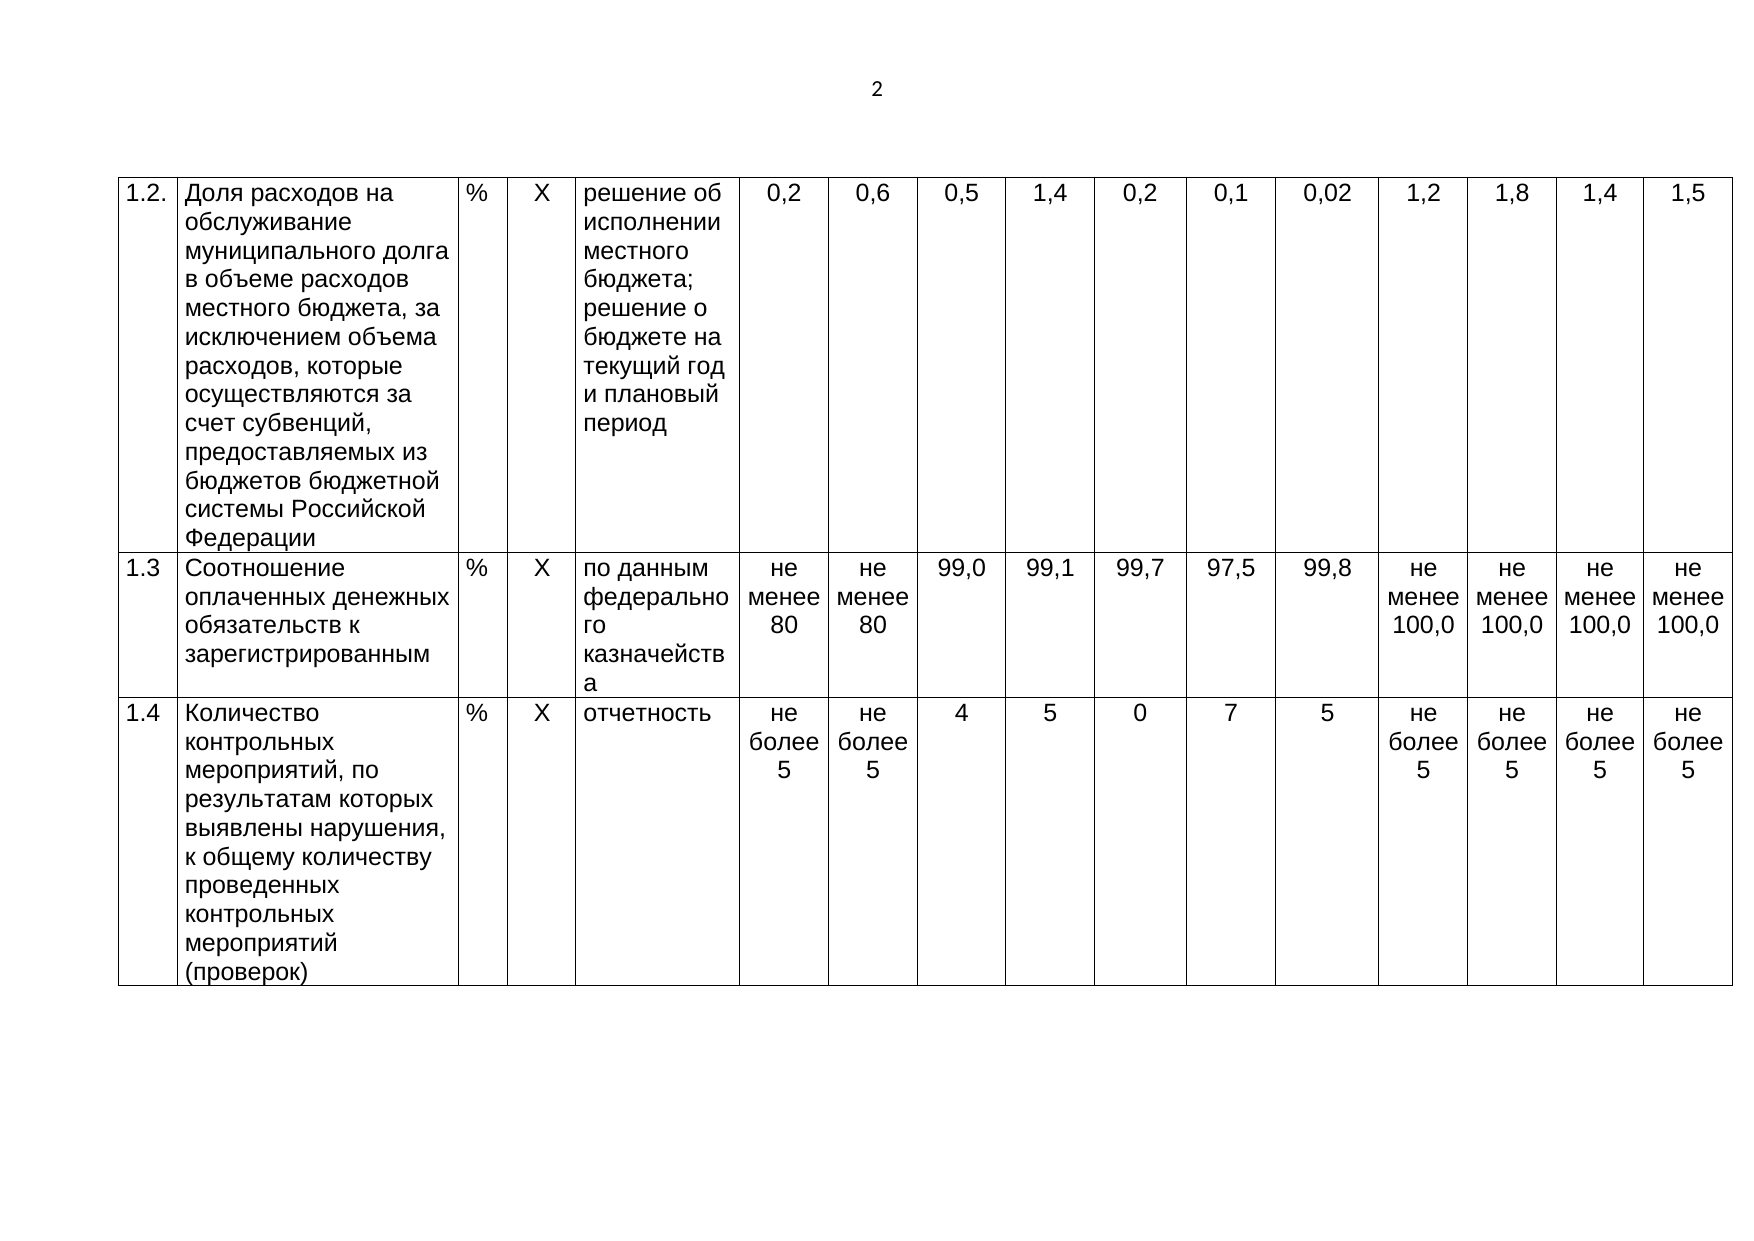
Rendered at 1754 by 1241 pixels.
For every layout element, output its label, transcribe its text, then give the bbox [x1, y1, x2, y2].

table_cell 5 [1276, 698, 1378, 985]
table_cell 1,8 [1468, 178, 1556, 552]
table_cell 1.2. [119, 178, 177, 552]
table_cell % [459, 178, 507, 552]
table_cell не менее 100,0 [1468, 553, 1556, 697]
table_cell 0,02 [1276, 178, 1378, 552]
table_cell 1,4 [1006, 178, 1094, 552]
table_cell 0,1 [1187, 178, 1275, 552]
table_cell отчетность [576, 698, 739, 985]
table_cell не менее 80 [829, 553, 917, 697]
table_cell не менее 80 [740, 553, 828, 697]
table_cell не более 5 [1379, 698, 1467, 985]
table_cell 4 [918, 698, 1005, 985]
table_cell не более 5 [740, 698, 828, 985]
table_cell Х [508, 698, 575, 985]
table_cell не более 5 [1468, 698, 1556, 985]
table_cell 97,5 [1187, 553, 1275, 697]
table_cell не более 5 [829, 698, 917, 985]
table_cell не более 5 [1557, 698, 1643, 985]
table_cell Х [508, 178, 575, 552]
table_cell 0,6 [829, 178, 917, 552]
table_cell не менее 100,0 [1557, 553, 1643, 697]
table_cell 5 [1006, 698, 1094, 985]
table_cell Соотношение оплаченных денежных обязательств к зарегистрированным [178, 553, 458, 697]
table_cell 0,5 [918, 178, 1005, 552]
table_cell 99,8 [1276, 553, 1378, 697]
table_cell % [459, 553, 507, 697]
table_cell не менее 100,0 [1644, 553, 1732, 697]
table_cell Количество контрольных мероприятий, по результатам которых выявлены нарушения, к общему количеству проведенных контрольных мероприятий (проверок) [178, 698, 458, 985]
table_cell 7 [1187, 698, 1275, 985]
table_cell решение об исполнении местного бюджета; решение о бюджете на текущий год и плановый период [576, 178, 739, 552]
table_cell 99,0 [918, 553, 1005, 697]
table_cell Доля расходов на обслуживание муниципального долга в объеме расходов местного бюджета, за исключением объема расходов, которые осуществляются за счет субвенций, предоставляемых из бюджетов бюджетной системы Российской Федерации [178, 178, 458, 552]
table_cell 0,2 [1095, 178, 1186, 552]
table_cell не менее 100,0 [1379, 553, 1467, 697]
table_cell 0 [1095, 698, 1186, 985]
table_cell 1,4 [1557, 178, 1643, 552]
table_cell 1.4 [119, 698, 177, 985]
table_cell 99,1 [1006, 553, 1094, 697]
table_cell 99,7 [1095, 553, 1186, 697]
table_cell Х [508, 553, 575, 697]
table_cell 1.3 [119, 553, 177, 697]
table_cell 0,2 [740, 178, 828, 552]
table_cell % [459, 698, 507, 985]
table_cell не более 5 [1644, 698, 1732, 985]
table_cell 1,5 [1644, 178, 1732, 552]
table_cell 1,2 [1379, 178, 1467, 552]
table_cell по данным федерального казначейства [576, 553, 739, 697]
